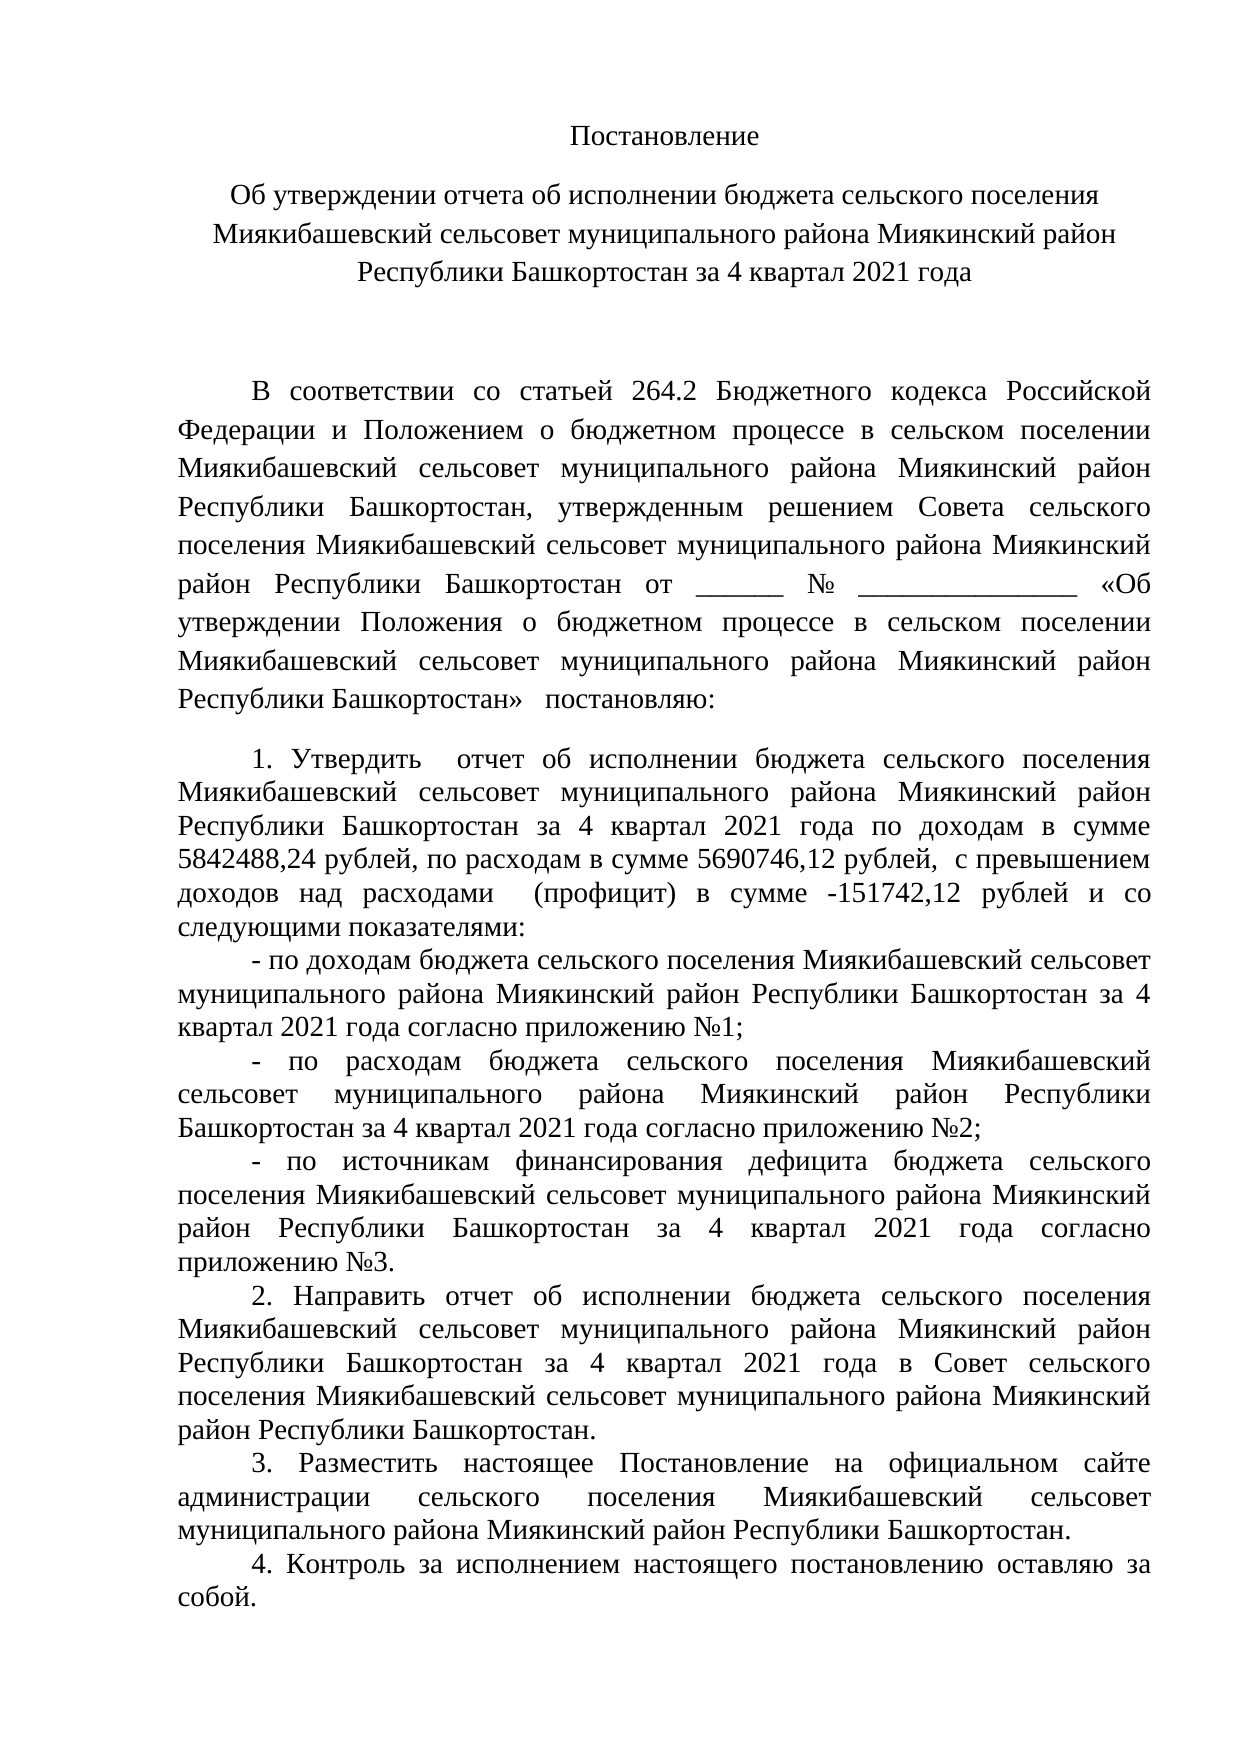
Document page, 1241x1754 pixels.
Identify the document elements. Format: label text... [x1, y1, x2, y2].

text 2. Направить отчет об исполнении бюджета сельского поселения Миякибашевский сельсовет муниципального района Миякинский район Республики Башкортостан за 4 квартал 2021 года в Совет сельского поселения Миякибашевский сельсовет муниципального района Миякинский район Республики Башкортостан. [177, 1278, 1152, 1445]
text 1. Утвердить отчет об исполнении бюджета сельского поселения Миякибашевский сельсовет муниципального района Миякинский район Республики Башкортостан за 4 квартал 2021 года по доходам в сумме 5842488,24 рублей, по расходам в сумме 5690746,12 рублей, с превышением доходов над расходами (профицит) в сумме -151742,12 рублей и со следующими показателями: [177, 741, 1152, 942]
text - по доходам бюджета сельского поселения Миякибашевский сельсовет муниципального района Миякинский район Республики Башкортостан за 4 квартал 2021 года согласно приложению №1; [177, 942, 1152, 1043]
text - по источникам финансирования дефицита бюджета сельского поселения Миякибашевский сельсовет муниципального района Миякинский район Республики Башкортостан за 4 квартал 2021 года согласно приложению №3. [177, 1143, 1152, 1278]
text В соответствии со статьей 264.2 Бюджетного кодекса Российской Федерации и Положением о бюджетном процессе в сельском поселении Миякибашевский сельсовет муниципального района Миякинский район Республики Башкортостан, утвержденным решением Совета сельского поселения Миякибашевский сельсовет муниципального района Миякинский район Республики Башкортостан от ______ № _______________ «Об утверждении Положения о бюджетном процессе в сельском поселении Миякибашевский сельсовет муниципального района Миякинский район Республики Башкортостан» постановляю: [177, 373, 1152, 715]
text Об утверждении отчета об исполнении бюджета сельского поселения Миякибашевский сельсовет муниципального района Миякинский район Республики Башкортостан за 4 квартал 2021 года [177, 177, 1152, 288]
text 3. Разместить настоящее Постановление на официальном сайте администрации сельского поселения Миякибашевский сельсовет муниципального района Миякинский район Республики Башкортостан. [177, 1445, 1152, 1546]
text - по расходам бюджета сельского поселения Миякибашевский сельсовет муниципального района Миякинский район Республики Башкортостан за 4 квартал 2021 года согласно приложению №2; [177, 1043, 1152, 1143]
text 4. Контроль за исполнением настоящего постановлению оставляю за собой. [177, 1546, 1152, 1613]
text Постановление [177, 118, 1152, 152]
